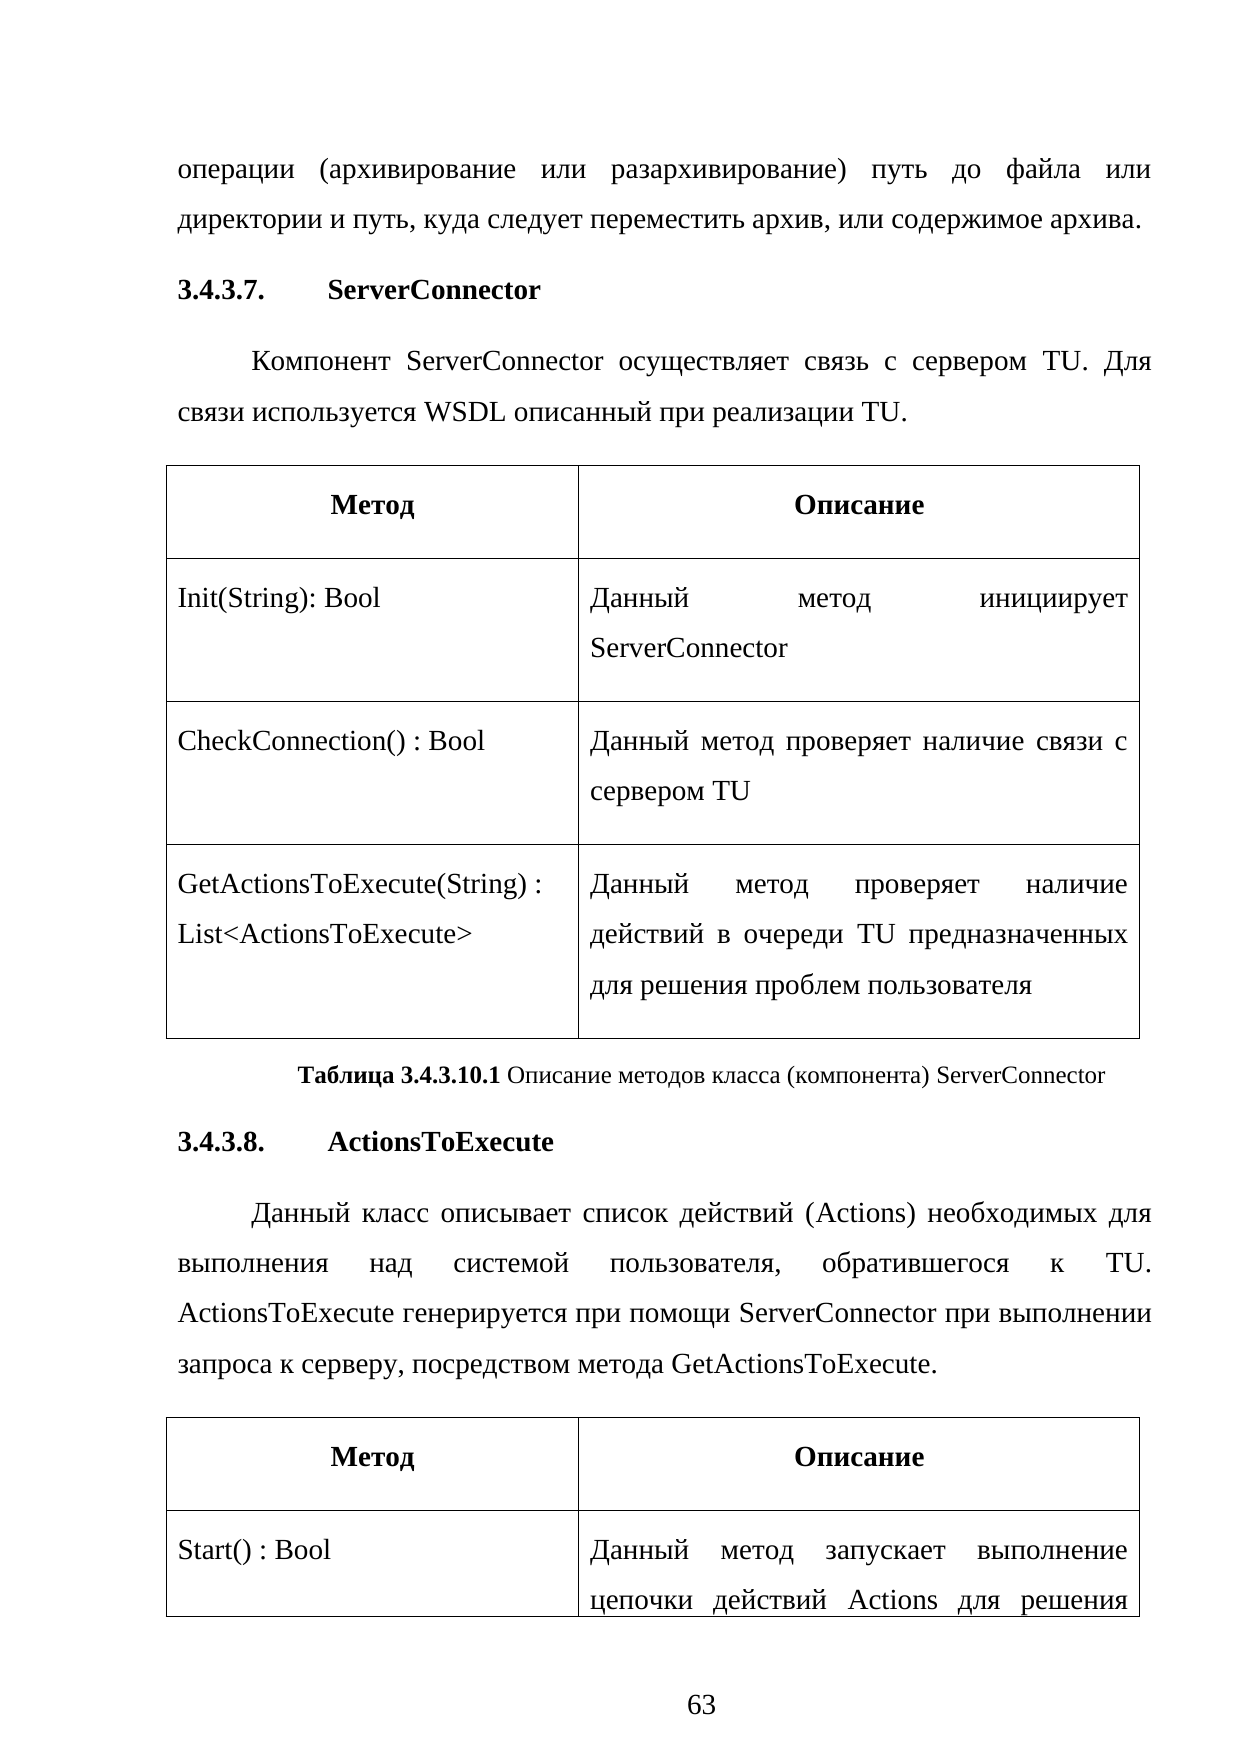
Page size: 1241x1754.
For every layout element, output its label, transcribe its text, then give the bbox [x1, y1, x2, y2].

list Таблица 3.4.3.10.1 Описание методов класса (компонента) ServerConnector [215, 1060, 1152, 1088]
table_cell Данный метод инициирует ServerConnector [579, 559, 1139, 701]
table_cell GetActionsToExecute(String) : List<ActionsToExecute> [167, 845, 578, 1038]
table_header Метод [167, 1418, 578, 1510]
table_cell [579, 1511, 1139, 1616]
table_header Метод [167, 466, 578, 558]
table_header Описание [579, 1418, 1139, 1510]
table_header Описание [579, 466, 1139, 558]
table_cell Start() : Bool [167, 1511, 578, 1616]
table_cell Данный метод проверяет наличие действий в очереди TU предназначенных для решения проблем пользователя [579, 845, 1139, 1038]
subtitle ServerConnector [177, 272, 1152, 306]
text Данный класс описывает список действий (Actions) необходимых для выполнения над системой пользователя, обратившегося к TU. ActionsToExecute генерируется при помощи ServerConnector при выполнении запроса к серверу, посредством метода GetActionsToExecute. [177, 1195, 1152, 1379]
text Компонент ServerConnector осуществляет связь с сервером TU. Для связи используется WSDL описанный при реализации TU. [177, 343, 1152, 427]
subtitle ActionsToExecute [177, 1124, 1152, 1157]
table_cell CheckConnection() : Bool [167, 702, 578, 844]
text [177, 151, 1152, 235]
table_cell Данный метод проверяет наличие связи с сервером TU [579, 702, 1139, 844]
table_cell Init(String): Bool [167, 559, 578, 701]
